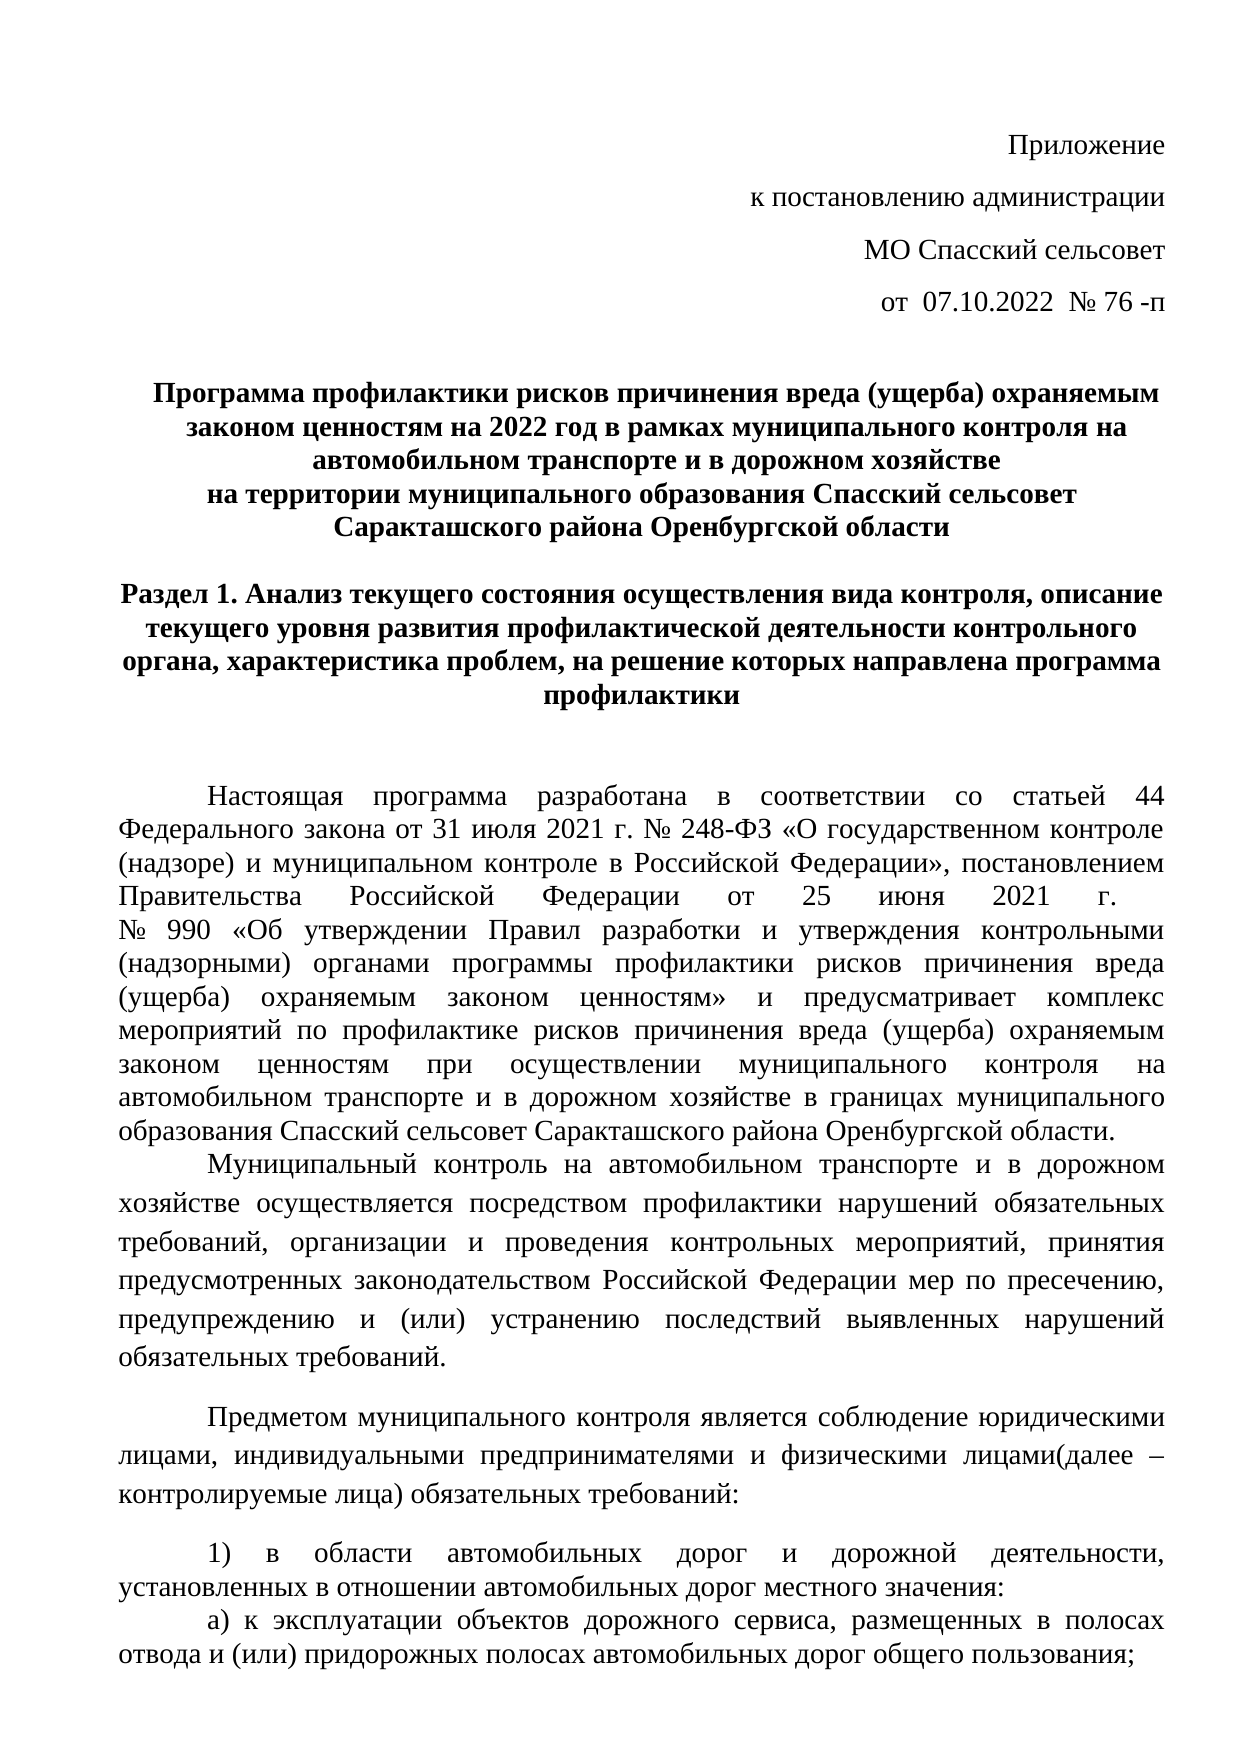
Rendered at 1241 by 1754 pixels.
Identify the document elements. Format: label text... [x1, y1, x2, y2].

text МО Спасский сельсовет [118, 232, 1165, 265]
text а) к эксплуатации объектов дорожного сервиса, размещенных в полосах отвода и (или) придорожных полосах автомобильных дорог общего пользования; [118, 1602, 1165, 1669]
list Предметом муниципального контроля является соблюдение юридическими лицами, индивидуальными предпринимателями и физическими лицами(далее – контролируемые лица) обязательных требований: [118, 1399, 1165, 1509]
text Настоящая программа разработана в соответствии со статьей 44 Федерального закона от 31 июля 2021 г. № 248-ФЗ «О государственном контроле (надзоре) и муниципальном контроле в Российской Федерации», постановлением Правительства Российской Федерации от 25 июня 2021 г. № 990 «Об утверждении Правил разработки и утверждения контрольными (надзорными) органами программы профилактики рисков причинения вреда (ущерба) охраняемым законом ценностям» и предусматривает комплекс мероприятий по профилактике рисков причинения вреда (ущерба) охраняемым законом ценностям при осуществлении муниципального контроля на автомобильном транспорте и в дорожном хозяйстве в границах муниципального образования Спасский сельсовет Саракташского района Оренбургской области. [118, 778, 1165, 1147]
list Муниципальный контроль на автомобильном транспорте и в дорожном хозяйстве осуществляется посредством профилактики нарушений обязательных требований, организации и проведения контрольных мероприятий, принятия предусмотренных законодательством Российской Федерации мер по пресечению, предупреждению и (или) устранению последствий выявленных нарушений обязательных требований. [118, 1147, 1165, 1373]
text Приложение [118, 127, 1165, 161]
text к постановлению администрации [118, 179, 1165, 213]
text Раздел 1. Анализ текущего состояния осуществления вида контроля, описание текущего уровня развития профилактической деятельности контрольного органа, характеристика проблем, на решение которых направлена программа профилактики [118, 576, 1165, 711]
text 1) в области автомобильных дорог и дорожной деятельности, установленных в отношении автомобильных дорог местного значения: [118, 1535, 1165, 1602]
text на территории муниципального образования Спасский сельсовет Саракташского района Оренбургской области [118, 476, 1165, 543]
text от 07.10.2022 № 76 -п [118, 284, 1165, 318]
text Программа профилактики рисков причинения вреда (ущерба) охраняемым законом ценностям на 2022 год в рамках муниципального контроля на автомобильном транспорте и в дорожном хозяйстве [118, 375, 1195, 476]
